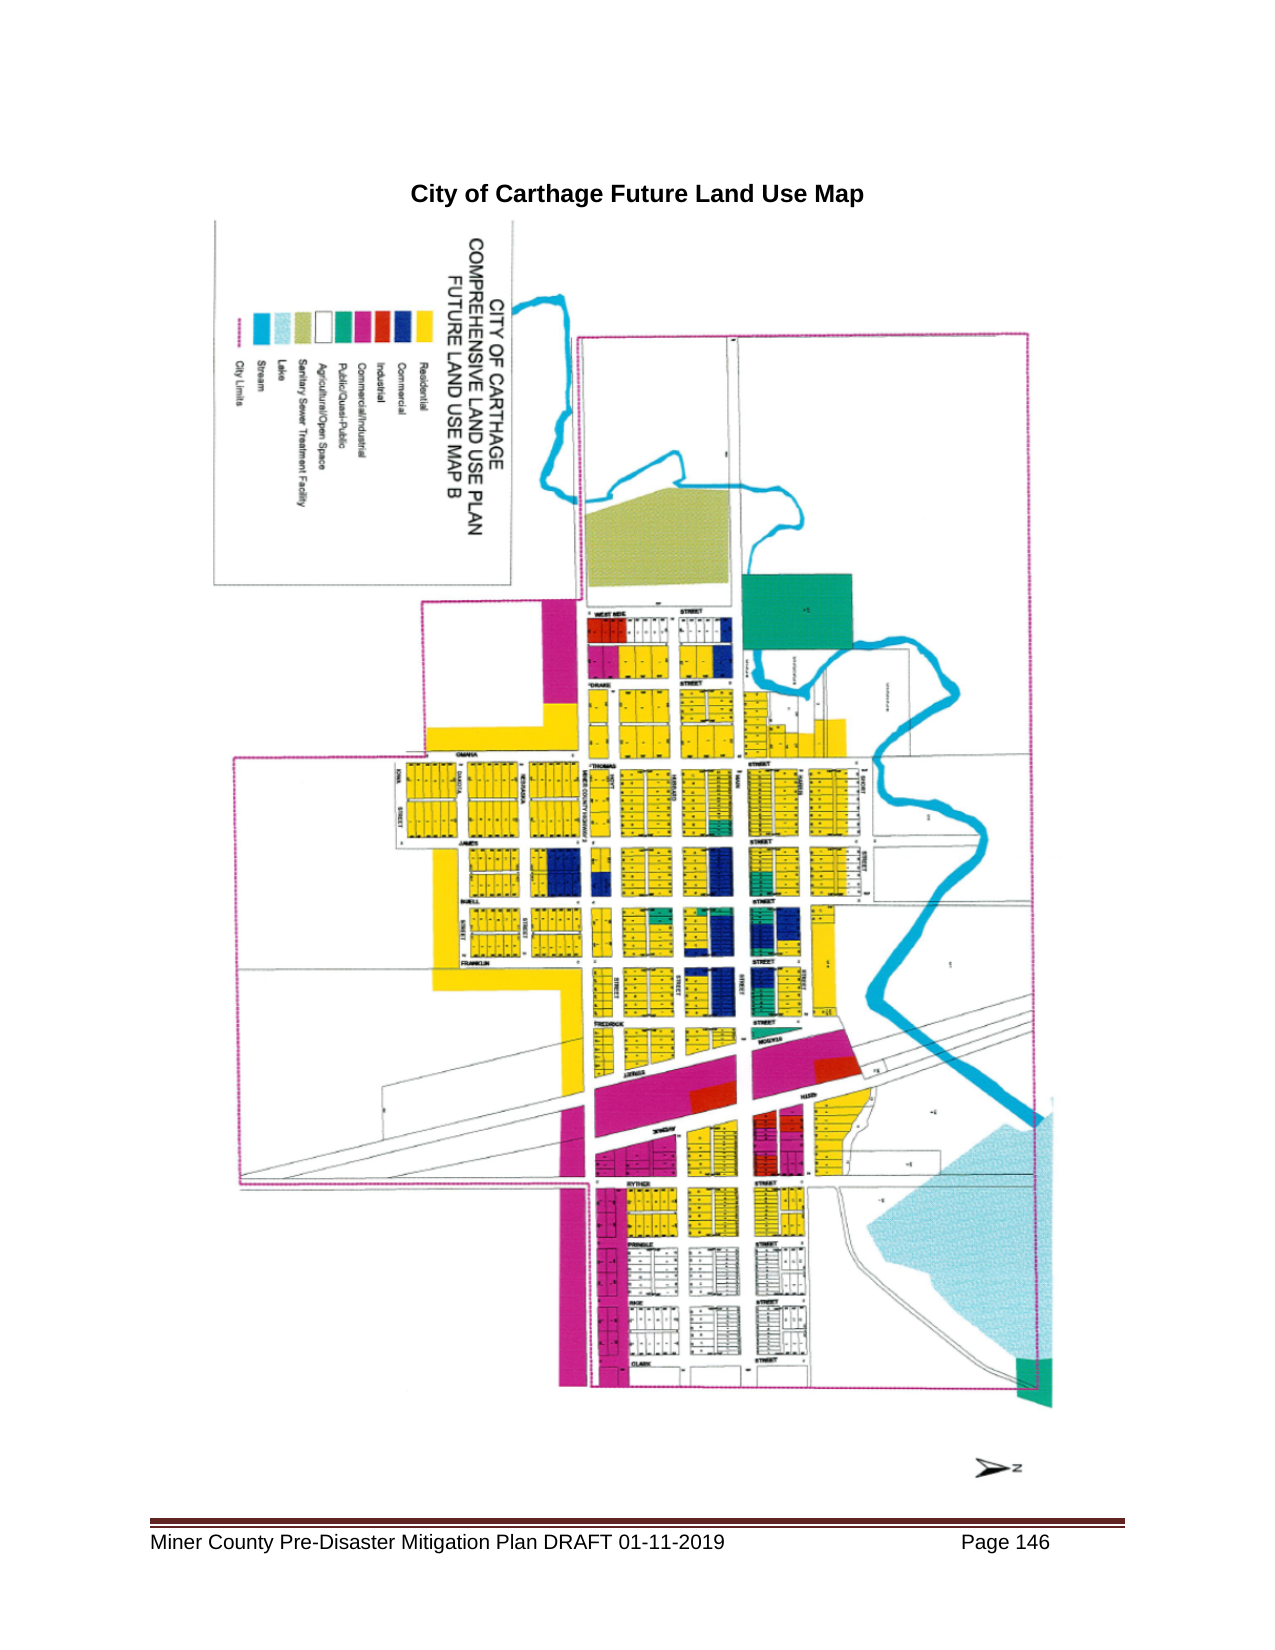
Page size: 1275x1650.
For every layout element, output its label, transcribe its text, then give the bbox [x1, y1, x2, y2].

text City of Carthage Future Land Use Map [150, 179, 1125, 207]
